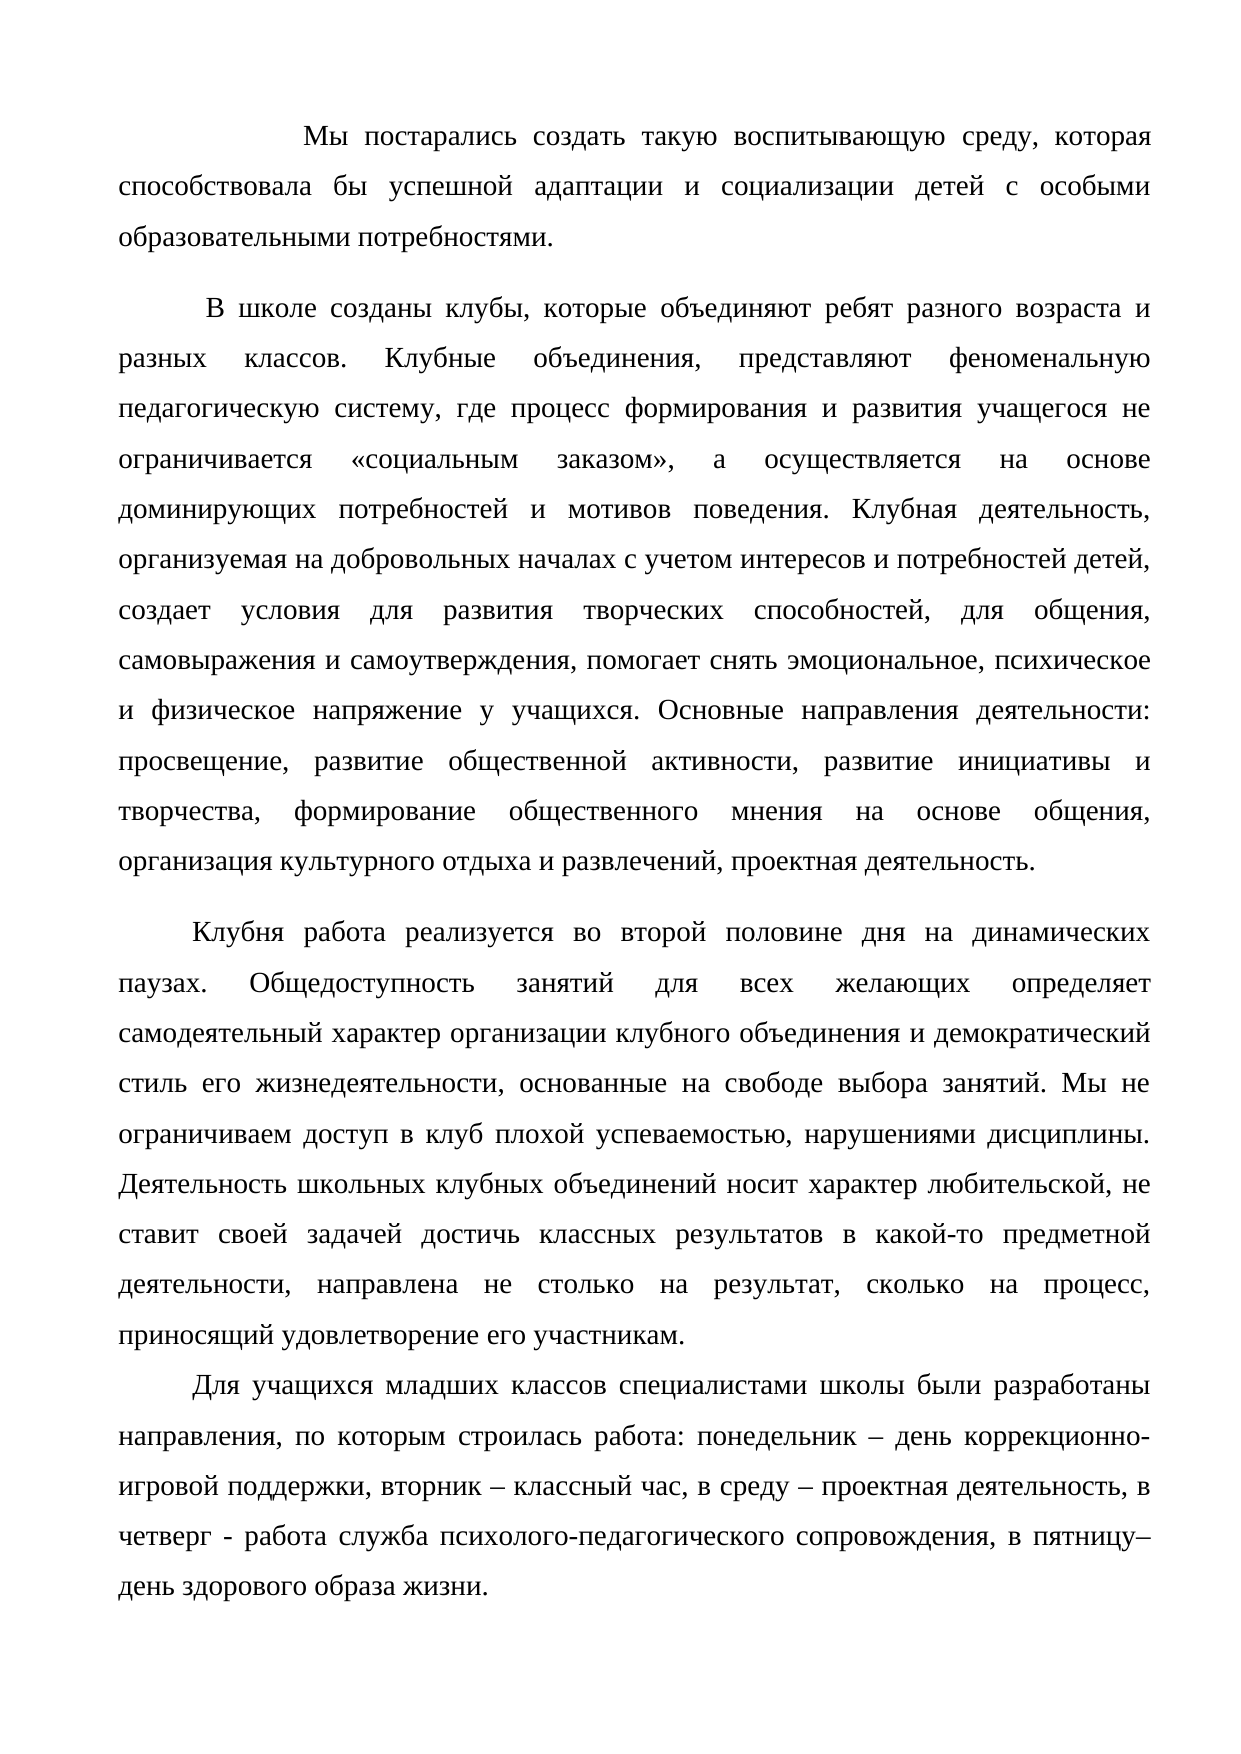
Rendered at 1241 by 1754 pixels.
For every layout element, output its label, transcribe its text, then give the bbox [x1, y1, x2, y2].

text Мы постарались создать такую воспитывающую среду, которая способствовала бы успешной адаптации и социализации детей с особыми образовательными потребностями. [118, 118, 1152, 252]
text В школе созданы клубы, которые объединяют ребят разного возраста и разных классов. Клубные объединения, представляют феноменальную педагогическую систему, где процесс формирования и развития учащегося не ограничивается «социальным заказом», а осуществляется на основе доминирующих потребностей и мотивов поведения. Клубная деятельность, организуемая на добровольных началах с учетом интересов и потребностей детей, создает условия для развития творческих способностей, для общения, самовыражения и самоутверждения, помогает снять эмоциональное, психическое и физическое напряжение у учащихся. Основные направления деятельности: просвещение, развитие общественной активности, развитие инициативы и творчества, формирование общественного мнения на основе общения, организация культурного отдыха и развлечений, проектная деятельность. [118, 290, 1152, 877]
text Для учащихся младших классов специалистами школы были разработаны направления, по которым строилась работа: понедельник – день коррекционно-игровой поддержки, вторник – классный час, в среду – проектная деятельность, в четверг - работа служба психолого-педагогического сопровождения, в пятницу– день здорового образа жизни. [118, 1367, 1152, 1602]
text Клубня работа реализуется во второй половине дня на динамических паузах. Общедоступность занятий для всех желающих определяет самодеятельный характер организации клубного объединения и демократический стиль его жизнедеятельности, основанные на свободе выбора занятий. Мы не ограничиваем доступ в клуб плохой успеваемостью, нарушениями дисциплины. Деятельность школьных клубных объединений носит характер любительской, не ставит своей задачей достичь классных результатов в какой-то предметной деятельности, направлена не столько на результат, сколько на процесс, приносящий удовлетворение его участникам. [118, 914, 1152, 1351]
